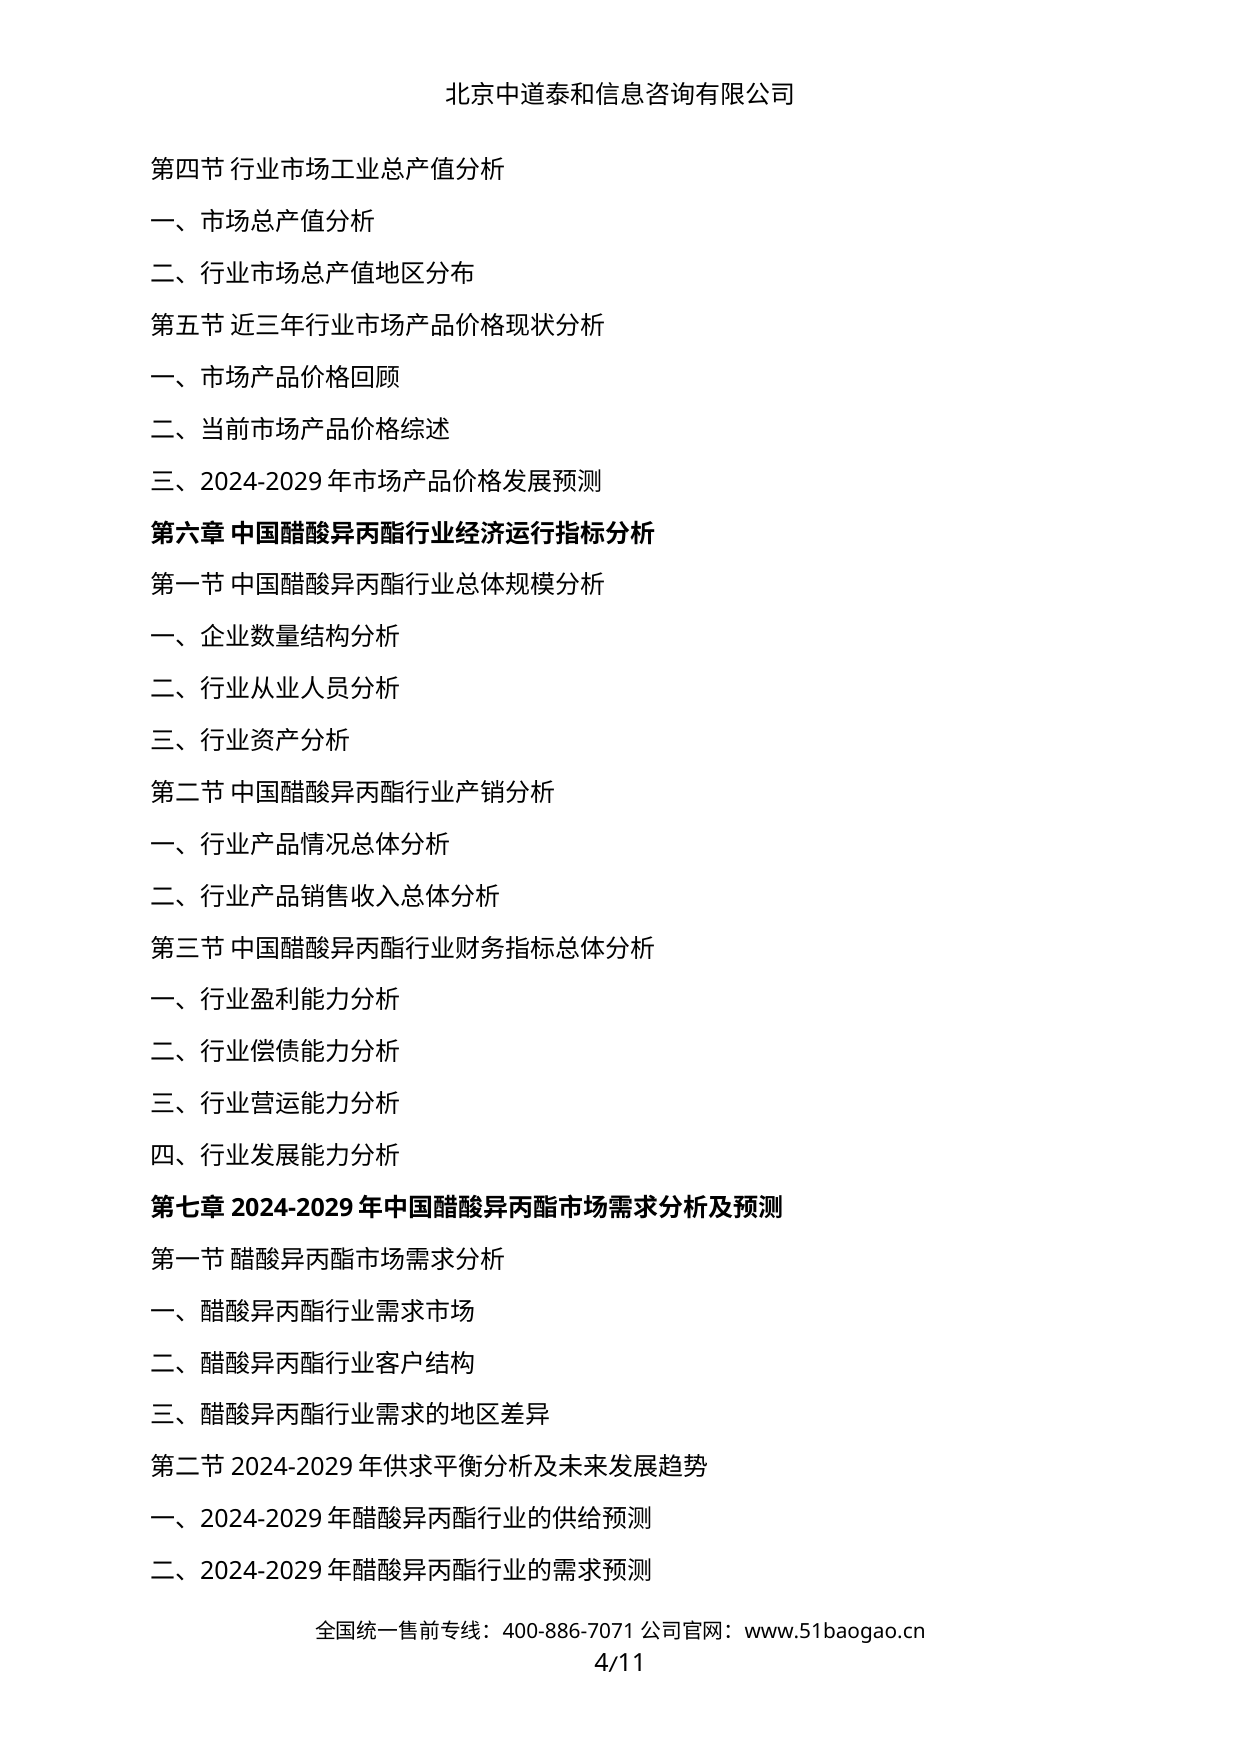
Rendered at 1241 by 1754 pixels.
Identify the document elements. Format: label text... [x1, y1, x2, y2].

text 二、行业从业人员分析 [150, 669, 1090, 705]
text 第三节 中国醋酸异丙酯行业财务指标总体分析 [150, 928, 1090, 964]
text 四、行业发展能力分析 [150, 1136, 1090, 1172]
text 二、行业产品销售收入总体分析 [150, 876, 1090, 912]
text 第七章 2024-2029年中国醋酸异丙酯市场需求分析及预测 [150, 1187, 1090, 1224]
text 第二节 中国醋酸异丙酯行业产销分析 [150, 772, 1090, 809]
text 第四节 行业市场工业总产值分析 [150, 150, 1090, 186]
text 三、行业营运能力分析 [150, 1084, 1090, 1120]
text 第五节 近三年行业市场产品价格现状分析 [150, 306, 1090, 342]
text 一、2024-2029年醋酸异丙酯行业的供给预测 [150, 1499, 1090, 1535]
text 一、行业盈利能力分析 [150, 980, 1090, 1016]
text 第一节 醋酸异丙酯市场需求分析 [150, 1239, 1090, 1276]
text 三、行业资产分析 [150, 721, 1090, 757]
text 一、市场产品价格回顾 [150, 357, 1090, 394]
text 一、企业数量结构分析 [150, 617, 1090, 653]
text 三、2024-2029年市场产品价格发展预测 [150, 461, 1090, 497]
text 三、醋酸异丙酯行业需求的地区差异 [150, 1395, 1090, 1431]
text 二、醋酸异丙酯行业客户结构 [150, 1343, 1090, 1379]
text 第六章 中国醋酸异丙酯行业经济运行指标分析 [150, 513, 1090, 549]
text 一、市场总产值分析 [150, 202, 1090, 238]
text 二、行业偿债能力分析 [150, 1032, 1090, 1068]
text 二、当前市场产品价格综述 [150, 409, 1090, 446]
text 二、2024-2029年醋酸异丙酯行业的需求预测 [150, 1551, 1090, 1587]
text 一、行业产品情况总体分析 [150, 824, 1090, 861]
text 第二节 2024-2029年供求平衡分析及未来发展趋势 [150, 1447, 1090, 1483]
text 二、行业市场总产值地区分布 [150, 254, 1090, 290]
text 第一节 中国醋酸异丙酯行业总体规模分析 [150, 565, 1090, 601]
text 一、醋酸异丙酯行业需求市场 [150, 1291, 1090, 1327]
